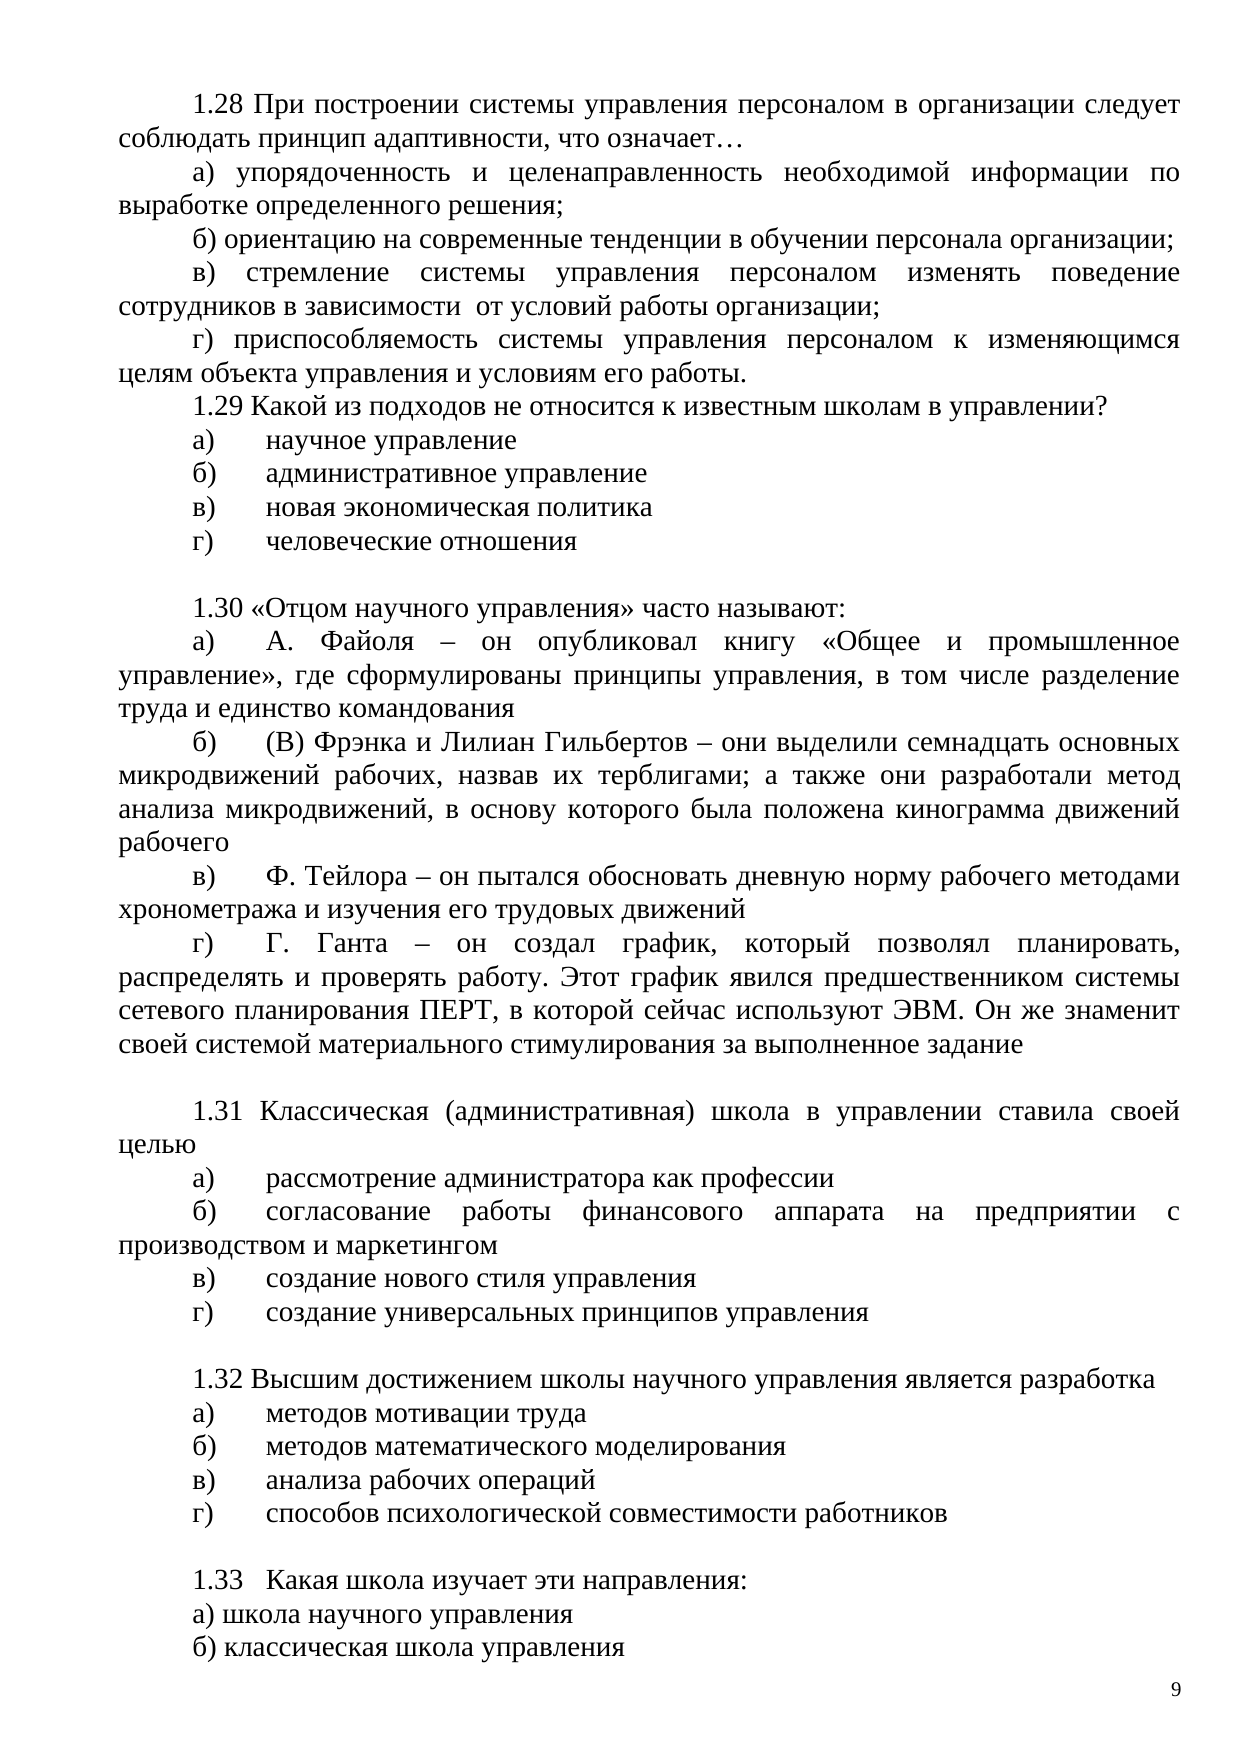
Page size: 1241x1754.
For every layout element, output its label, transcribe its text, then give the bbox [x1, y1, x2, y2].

list создание нового стиля управления [118, 1261, 1181, 1294]
list человеческие отношения [118, 523, 1181, 556]
list Г. Ганта – он создал график, который позволял планировать, распределять и проверять работу. Этот график явился предшественником системы сетевого планирования ПЕРТ, в которой сейчас используют ЭВМ. Он же знаменит своей системой материального стимулирования за выполненное задание [118, 925, 1181, 1059]
text б) классическая школа управления [118, 1629, 1181, 1663]
list рассмотрение администратора как профессии [118, 1160, 1181, 1193]
list анализа рабочих операций [118, 1462, 1181, 1495]
text 1.33 Какая школа изучает эти направления: [118, 1562, 1181, 1596]
text 1.31 Классическая (административная) школа в управлении ставила своей целью [118, 1093, 1181, 1160]
list Ф. Тейлора – он пытался обосновать дневную норму рабочего методами хронометража и изучения его трудовых движений [118, 858, 1181, 925]
text в) стремление системы управления персоналом изменять поведение сотрудников в зависимости от условий работы организации; [118, 254, 1181, 321]
list способов психологической совместимости работников [118, 1495, 1181, 1529]
text а) школа научного управления [118, 1596, 1181, 1629]
text 1.29 Какой из подходов не относится к известным школам в управлении? [118, 388, 1181, 422]
list административное управление [118, 456, 1181, 489]
text б) ориентацию на современные тенденции в обучении персонала организации; [118, 221, 1181, 254]
list согласование работы финансового аппарата на предприятии с производством и маркетингом [118, 1193, 1181, 1261]
list методов мотивации труда [118, 1395, 1181, 1428]
text 1.30 «Отцом научного управления» часто называют: [118, 590, 1181, 623]
list А. Файоля – он опубликовал книгу «Общее и промышленное управление», где сформулированы принципы управления, в том числе разделение труда и единство командования [118, 623, 1181, 724]
list методов математического моделирования [118, 1428, 1181, 1462]
list (В) Фрэнка и Лилиан Гильбертов – они выделили семнадцать основных микродвижений рабочих, назвав их терблигами; а также они разработали метод анализа микродвижений, в основу которого была положена кинограмма движений рабочего [118, 724, 1181, 858]
list новая экономическая политика [118, 489, 1181, 523]
list создание универсальных принципов управления [118, 1294, 1181, 1328]
list научное управление [118, 422, 1181, 456]
text г) приспособляемость системы управления персоналом к изменяющимся целям объекта управления и условиям его работы. [118, 321, 1181, 388]
text 1.32 Высшим достижением школы научного управления является разработка [118, 1361, 1181, 1395]
text 1.28 При построении системы управления персоналом в организации следует соблюдать принцип адаптивности, что означает… [118, 87, 1181, 154]
text а) упорядоченность и целенаправленность необходимой информации по выработке определенного решения; [118, 154, 1181, 221]
